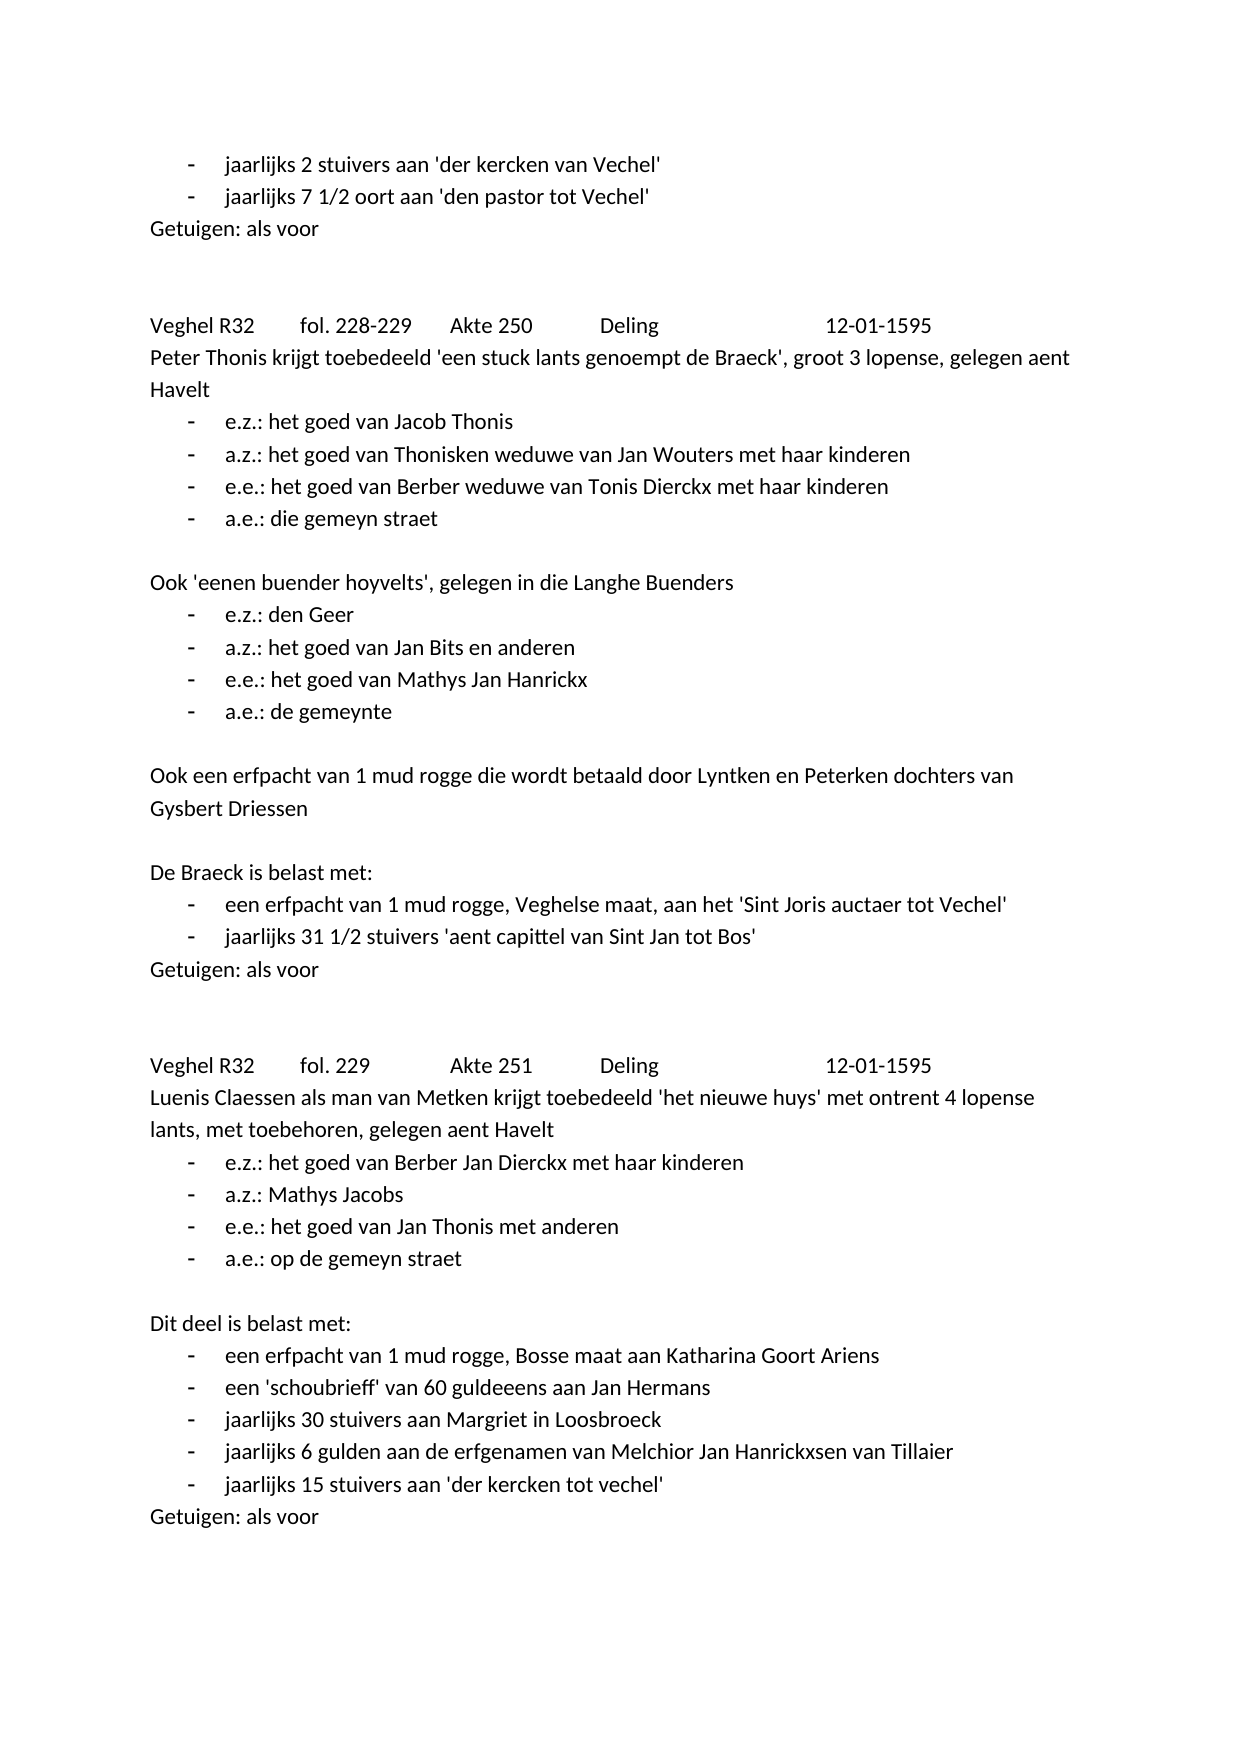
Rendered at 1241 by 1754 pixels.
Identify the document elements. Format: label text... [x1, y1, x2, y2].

list een erfpacht van 1 mud rogge, Bosse maat aan Katharina Goort Ariens [187, 1341, 1090, 1369]
list een 'schoubrieff' van 60 guldeeens aan Jan Hermans [187, 1373, 1090, 1401]
list een erfpacht van 1 mud rogge, Veghelse maat, aan het 'Sint Joris auctaer tot Vechel' [187, 890, 1090, 918]
list jaarlijks 15 stuivers aan 'der kercken tot vechel' [187, 1470, 1090, 1498]
text Veghel R32 fol. 229 Akte 251 Deling 12-01-1595 [150, 1051, 1090, 1079]
list jaarlijks 6 gulden aan de erfgenamen van Melchior Jan Hanrickxsen van Tillaier [187, 1437, 1090, 1466]
text Getuigen: als voor [150, 955, 1090, 983]
text Dit deel is belast met: [150, 1309, 1090, 1337]
list a.e.: die gemeyn straet [187, 504, 1090, 532]
list e.e.: het goed van Jan Thonis met anderen [187, 1212, 1090, 1240]
list e.e.: het goed van Berber weduwe van Tonis Dierckx met haar kinderen [187, 472, 1090, 500]
text De Braeck is belast met: [150, 858, 1090, 886]
list a.e.: op de gemeyn straet [187, 1244, 1090, 1272]
list jaarlijks 30 stuivers aan Margriet in Loosbroeck [187, 1405, 1090, 1433]
text Getuigen: als voor [150, 214, 1090, 242]
list a.z.: het goed van Thonisken weduwe van Jan Wouters met haar kinderen [187, 440, 1090, 468]
list e.z.: het goed van Jacob Thonis [187, 407, 1090, 436]
list a.z.: het goed van Jan Bits en anderen [187, 633, 1090, 661]
text Peter Thonis krijgt toebedeeld 'een stuck lants genoempt de Braeck', groot 3 lopense, gelegen aent Havelt [150, 343, 1090, 403]
text Ook 'eenen buender hoyvelts', gelegen in die Langhe Buenders [150, 568, 1090, 596]
list jaarlijks 2 stuivers aan 'der kercken van Vechel' [187, 150, 1090, 178]
text Ook een erfpacht van 1 mud rogge die wordt betaald door Lyntken en Peterken dochters van Gysbert Driessen [150, 762, 1090, 822]
list e.e.: het goed van Mathys Jan Hanrickx [187, 665, 1090, 693]
text Veghel R32 fol. 228-229 Akte 250 Deling 12-01-1595 [150, 311, 1090, 339]
list jaarlijks 31 1/2 stuivers 'aent capittel van Sint Jan tot Bos' [187, 922, 1090, 951]
list e.z.: den Geer [187, 601, 1090, 629]
text Luenis Claessen als man van Metken krijgt toebedeeld 'het nieuwe huys' met ontrent 4 lopense lants, met toebehoren, gelegen aent Havelt [150, 1083, 1090, 1144]
list a.e.: de gemeynte [187, 697, 1090, 725]
list a.z.: Mathys Jacobs [187, 1180, 1090, 1208]
list jaarlijks 7 1/2 oort aan 'den pastor tot Vechel' [187, 182, 1090, 210]
list e.z.: het goed van Berber Jan Dierckx met haar kinderen [187, 1148, 1090, 1176]
text Getuigen: als voor [150, 1502, 1090, 1530]
